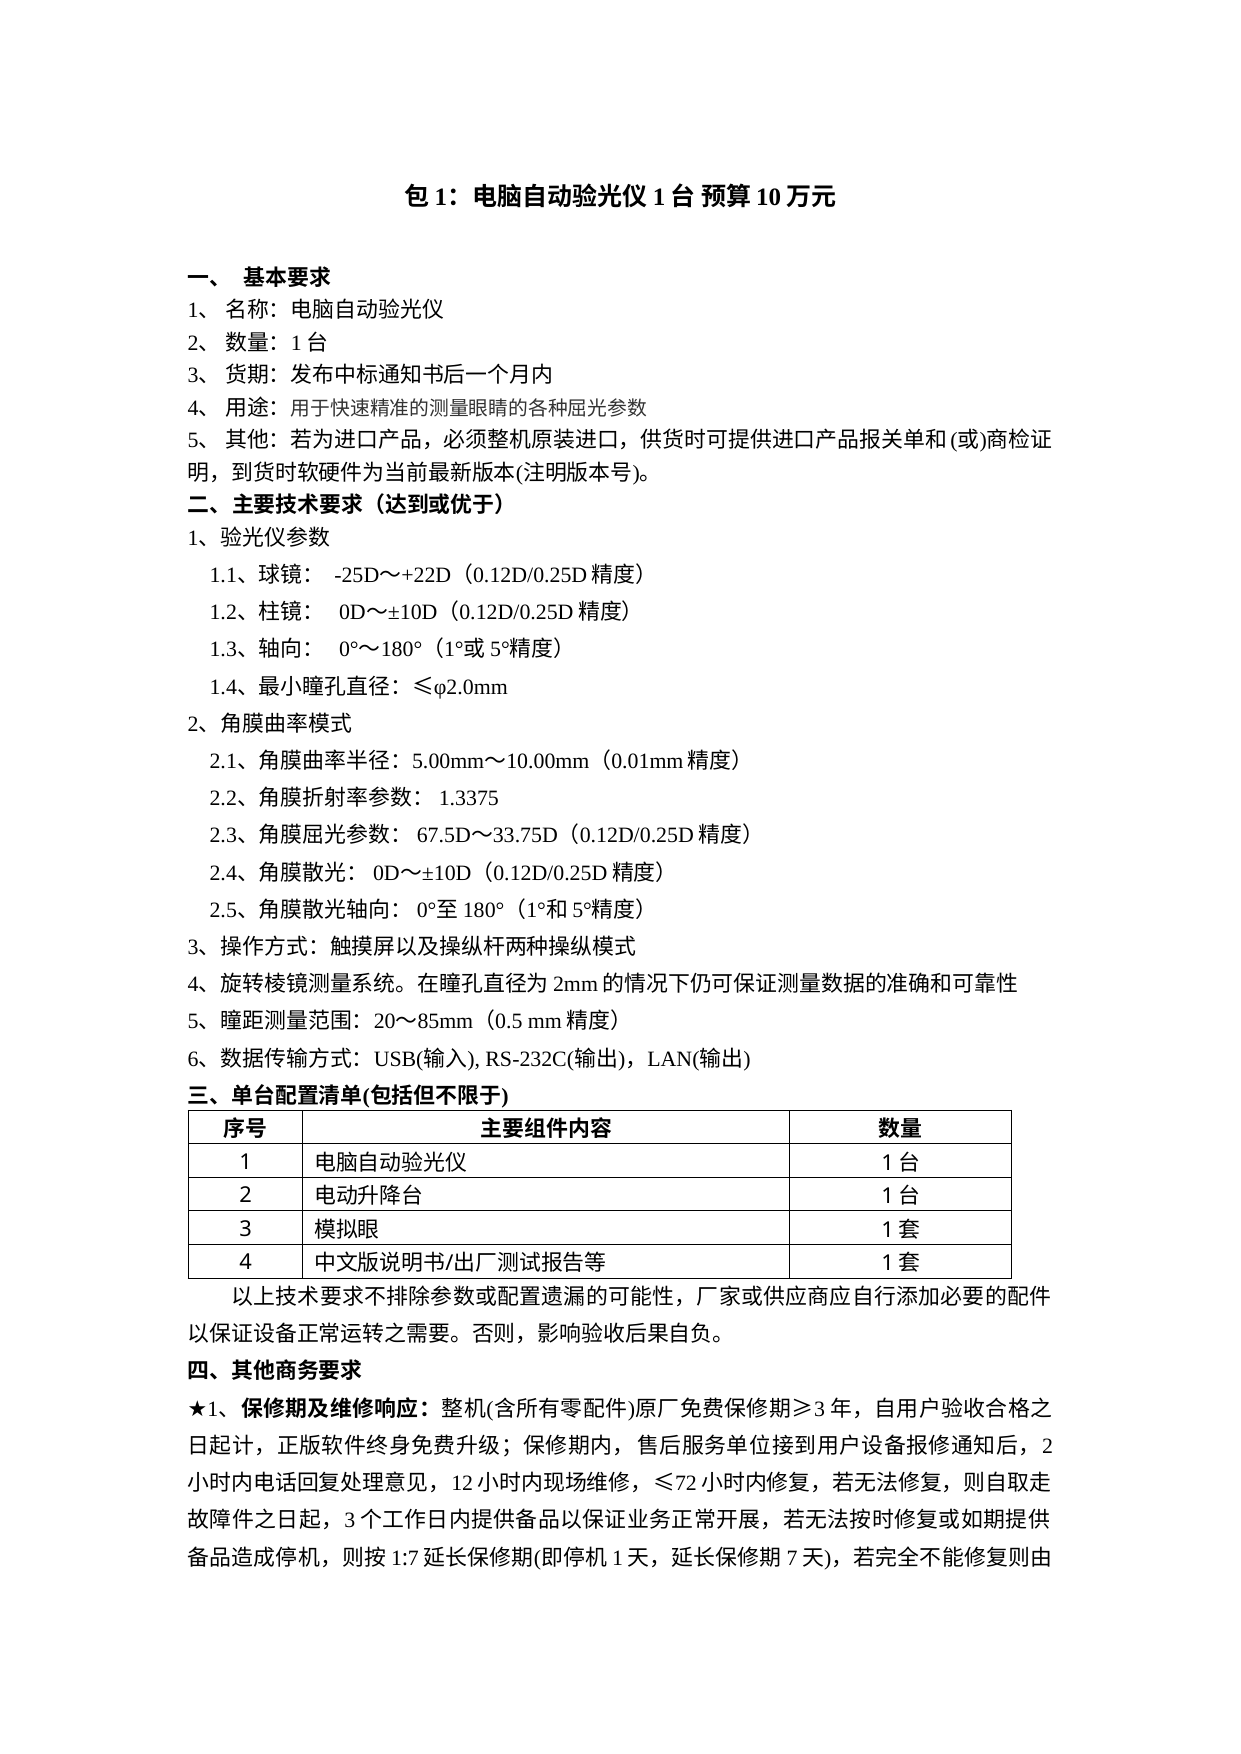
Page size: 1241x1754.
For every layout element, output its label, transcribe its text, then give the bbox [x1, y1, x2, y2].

table_cell 3 [189, 1211, 302, 1244]
table_cell 1套 [790, 1211, 1011, 1244]
table_cell 1 [189, 1144, 302, 1177]
list 主要技术要求（达到或优于） [187, 487, 1053, 519]
text 4、旋转棱镜测量系统。在瞳孔直径为2mm的情况下仍可保证测量数据的准确和可靠性 [187, 966, 1053, 998]
table_cell 2 [189, 1178, 302, 1210]
text 2、角膜曲率模式 [187, 705, 1053, 738]
table_header 序号 [189, 1111, 302, 1143]
table_cell 电脑自动验光仪 [303, 1144, 789, 1177]
text 1.2、柱镜： 0D～±10D（0.12D/0.25D精度） [187, 594, 1053, 626]
table_cell 1台 [790, 1178, 1011, 1210]
table_cell 1套 [790, 1245, 1011, 1277]
text 3、操作方式：触摸屏以及操纵杆两种操纵模式 [187, 928, 1053, 961]
table_cell 模拟眼 [303, 1211, 789, 1244]
text 1、验光仪参数 [187, 519, 1053, 552]
text 6、数据传输方式：USB(输入), RS-232C(输出)，LAN(输出) [187, 1040, 1053, 1073]
text 包1：电脑自动验光仪 1台 预算10万元 [187, 162, 1053, 227]
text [187, 1390, 1053, 1572]
text 以上技术要求不排除参数或配置遗漏的可能性，厂家或供应商应自行添加必要的配件以保证设备正常运转之需要。否则，影响验收后果自负。 [187, 1278, 1053, 1348]
text 三、单台配置清单(包括但不限于) [187, 1077, 1053, 1110]
text 2.2、角膜折射率参数： 1.3375 [187, 780, 1053, 812]
list 其他：若为进口产品，必须整机原装进口，供货时可提供进口产品报关单和(或)商检证明，到货时软硬件为当前最新版本(注明版本号)。 [187, 422, 1053, 487]
text 2.4、角膜散光： 0D～±10D（0.12D/0.25D精度） [187, 854, 1053, 887]
list 数量：1台 [187, 324, 1053, 357]
text 1.1、球镜： -25D～+22D（0.12D/0.25D精度） [187, 557, 1053, 589]
table_cell 电动升降台 [303, 1178, 789, 1210]
text 2.1、角膜曲率半径：5.00mm～10.00mm（0.01mm精度） [187, 743, 1053, 775]
table_cell 1台 [790, 1144, 1011, 1177]
list 用途：用于快速精准的测量眼睛的各种屈光参数 [187, 389, 1053, 422]
table_cell 4 [189, 1245, 302, 1277]
text 四、其他商务要求 [187, 1353, 1053, 1386]
list 名称：电脑自动验光仪 [187, 292, 1053, 324]
table_header 主要组件内容 [303, 1111, 789, 1143]
list 货期：发布中标通知书后一个月内 [187, 357, 1053, 389]
text 1.3、轴向： 0°～180°（1°或5°精度） [187, 631, 1053, 663]
text 5、瞳距测量范围：20～85mm（0.5 mm精度） [187, 1003, 1053, 1035]
text 2.3、角膜屈光参数： 67.5D～33.75D（0.12D/0.25D精度） [187, 817, 1053, 849]
text 1.4、最小瞳孔直径：≤φ2.0mm [187, 668, 1053, 701]
list 基本要求 [187, 259, 1053, 292]
table_header 数量 [790, 1111, 1011, 1143]
text 2.5、角膜散光轴向： 0°至180°（1°和5°精度） [187, 891, 1053, 924]
table_cell 中文版说明书/出厂测试报告等 [303, 1245, 789, 1277]
